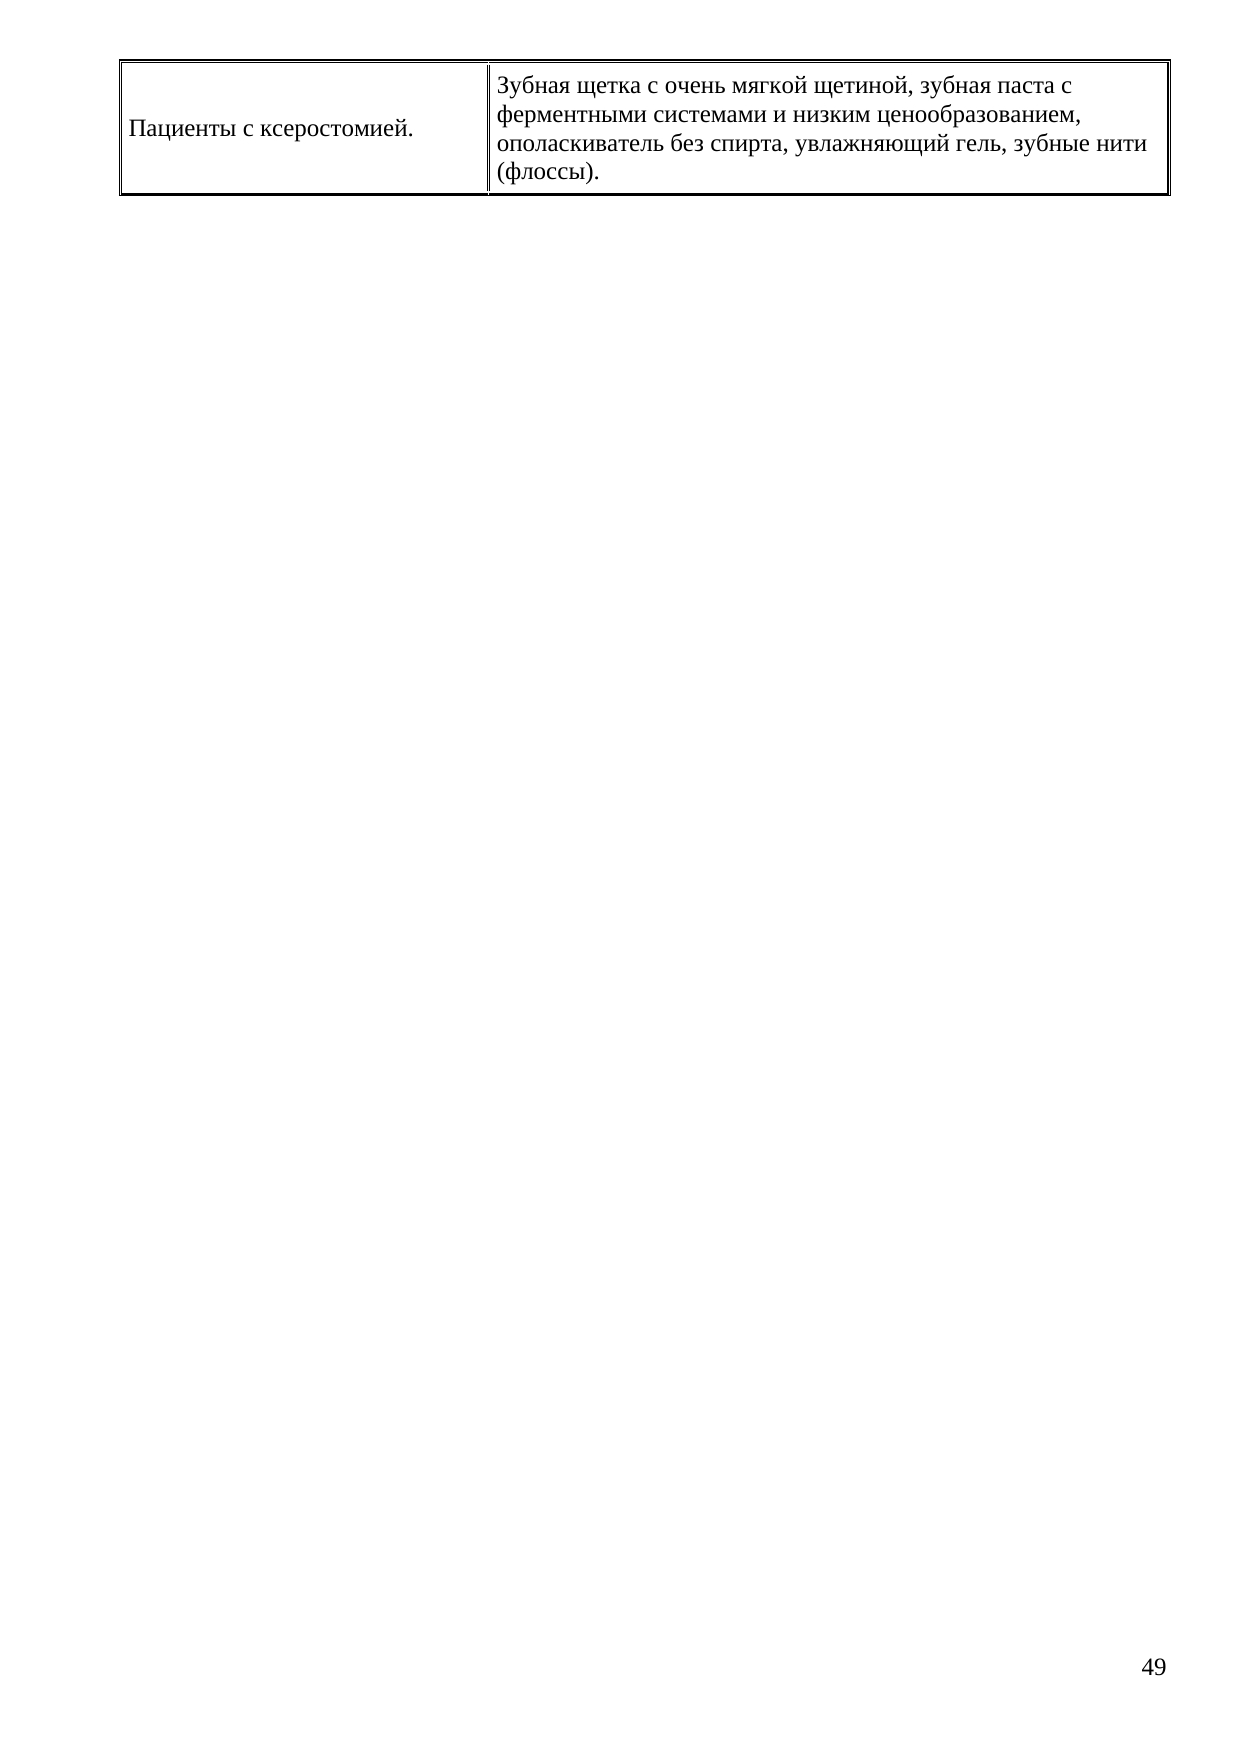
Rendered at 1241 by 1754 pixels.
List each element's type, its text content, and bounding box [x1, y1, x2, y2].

table_cell Зубная щетка с очень мягкой щетиной, зубная паста с ферментными системами и низким ценообразованием, ополаскиватель без спирта, увлажняющий гель, зубные нити (флоссы). [489, 63, 1167, 193]
table_cell Пациенты с ксеростомией. [122, 63, 489, 193]
